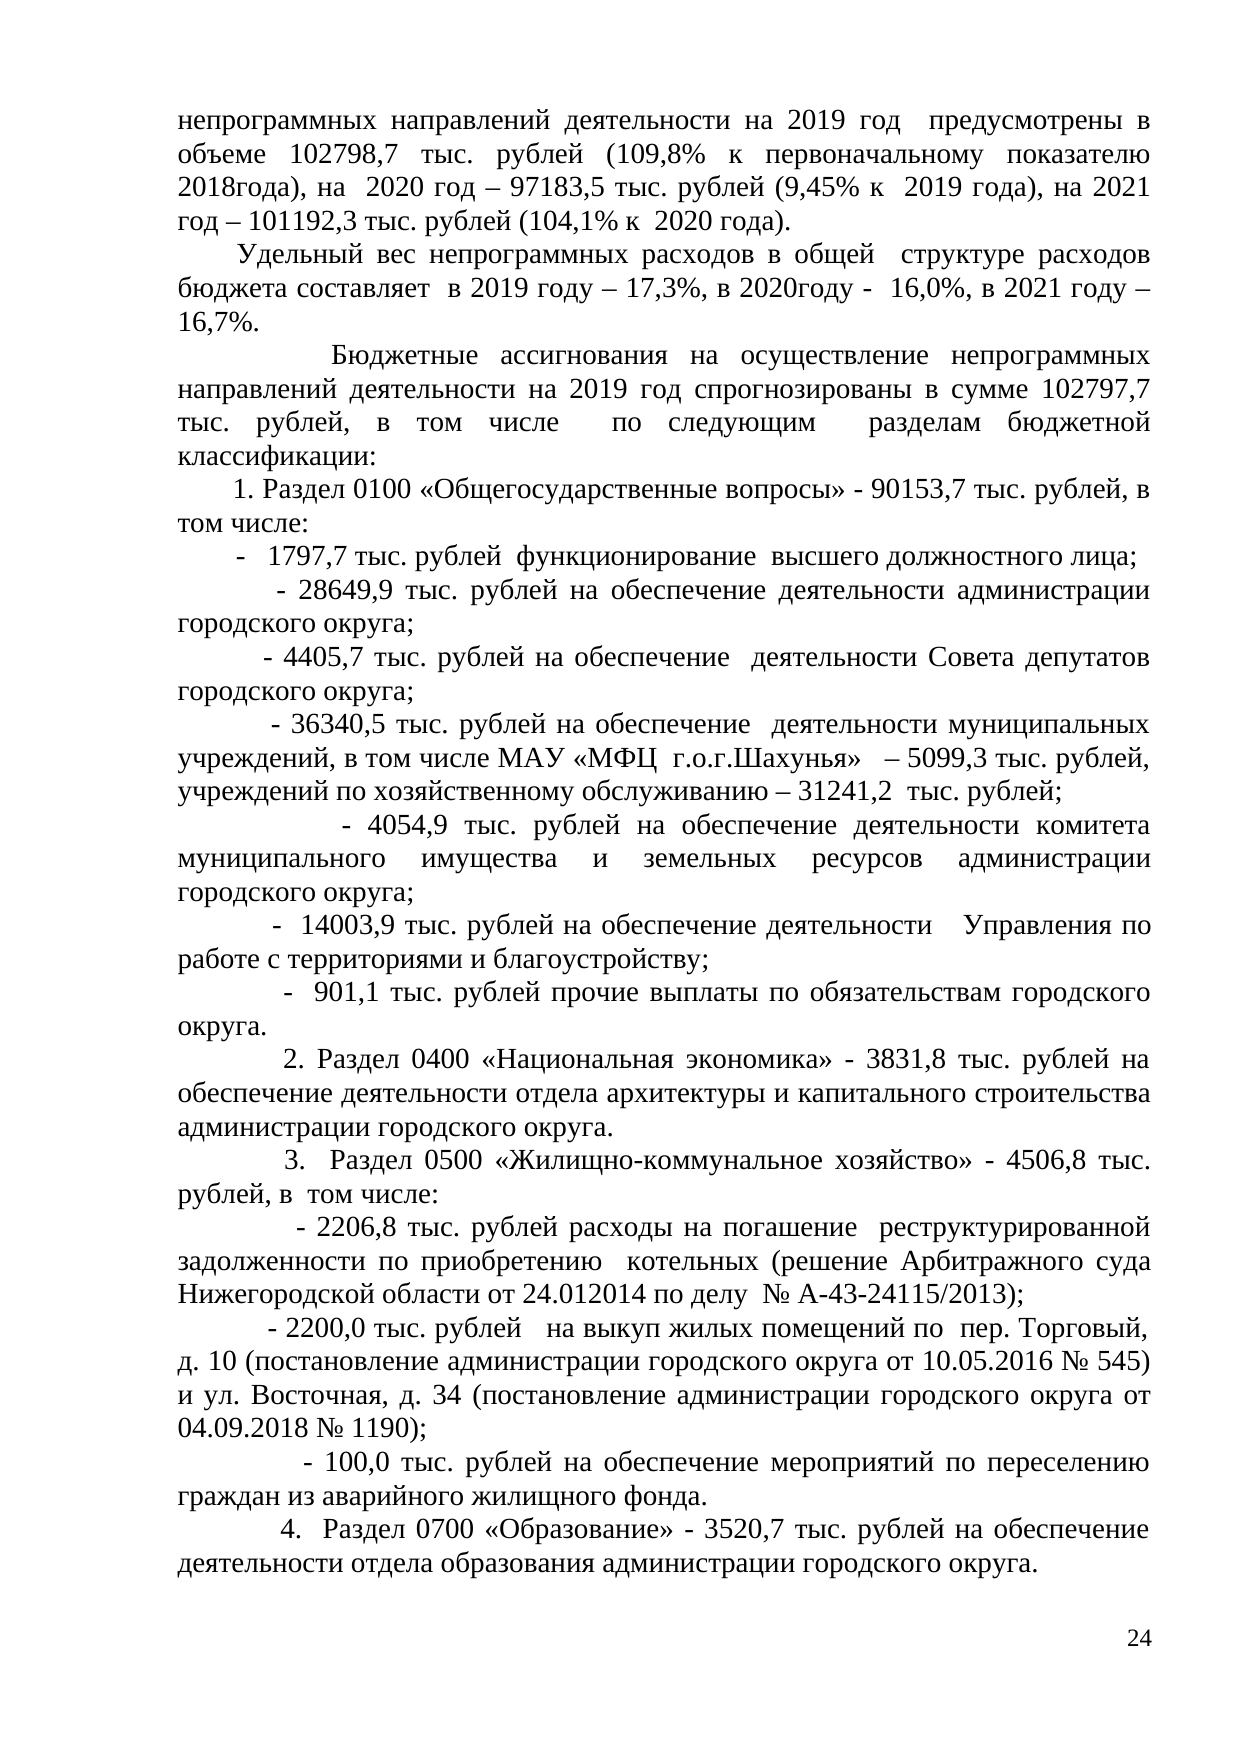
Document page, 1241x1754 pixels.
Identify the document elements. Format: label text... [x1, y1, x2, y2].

text - 2200,0 тыс. рублей на выкуп жилых помещений по пер. Торговый, д. 10 (постановление администрации городского округа от 10.05.2016 № 545) и ул. Восточная, д. 34 (постановление администрации городского округа от 04.09.2018 № 1190); [177, 1310, 1152, 1444]
text - 901,1 тыс. рублей прочие выплаты по обязательствам городского округа. [177, 974, 1152, 1042]
text - 4054,9 тыс. рублей на обеспечение деятельности комитета муниципального имущества и земельных ресурсов администрации городского округа; [177, 807, 1152, 907]
text - 100,0 тыс. рублей на обеспечение мероприятий по переселению граждан из аварийного жилищного фонда. [177, 1444, 1152, 1511]
text Удельный вес непрограммных расходов в общей структуре расходов бюджета составляет в 2019 году – 17,3%, в 2020году - 16,0%, в 2021 году – 16,7%. [177, 237, 1152, 337]
text Бюджетные ассигнования на осуществление непрограммных направлений деятельности на 2019 год спрогнозированы в сумме 102797,7 тыс. рублей, в том числе по следующим разделам бюджетной классификации: [177, 337, 1152, 471]
text 3. Раздел 0500 «Жилищно-коммунальное хозяйство» - 4506,8 тыс. рублей, в том числе: [177, 1142, 1152, 1209]
text 2. Раздел 0400 «Национальная экономика» - 3831,8 тыс. рублей на обеспечение деятельности отдела архитектуры и капитального строительства администрации городского округа. [177, 1042, 1152, 1142]
text - 36340,5 тыс. рублей на обеспечение деятельности муниципальных учреждений, в том числе МАУ «МФЦ г.о.г.Шахунья» – 5099,3 тыс. рублей, учреждений по хозяйственному обслуживанию – 31241,2 тыс. рублей; [177, 706, 1152, 807]
text 4. Раздел 0700 «Образование» - 3520,7 тыс. рублей на обеспечение деятельности отдела образования администрации городского округа. [177, 1511, 1152, 1578]
text - 14003,9 тыс. рублей на обеспечение деятельности Управления по работе с территориями и благоустройству; [177, 907, 1152, 974]
text - 1797,7 тыс. рублей функционирование высшего должностного лица; [177, 538, 1152, 572]
text - 28649,9 тыс. рублей на обеспечение деятельности администрации городского округа; [177, 572, 1152, 639]
text - 2206,8 тыс. рублей расходы на погашение реструктурированной задолженности по приобретению котельных (решение Арбитражного суда Нижегородской области от 24.012014 по делу № А-43-24115/2013); [177, 1209, 1152, 1310]
text - 4405,7 тыс. рублей на обеспечение деятельности Совета депутатов городского округа; [177, 639, 1152, 706]
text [177, 102, 1152, 237]
text 1. Раздел 0100 «Общегосударственные вопросы» - 90153,7 тыс. рублей, в том числе: [177, 471, 1152, 538]
